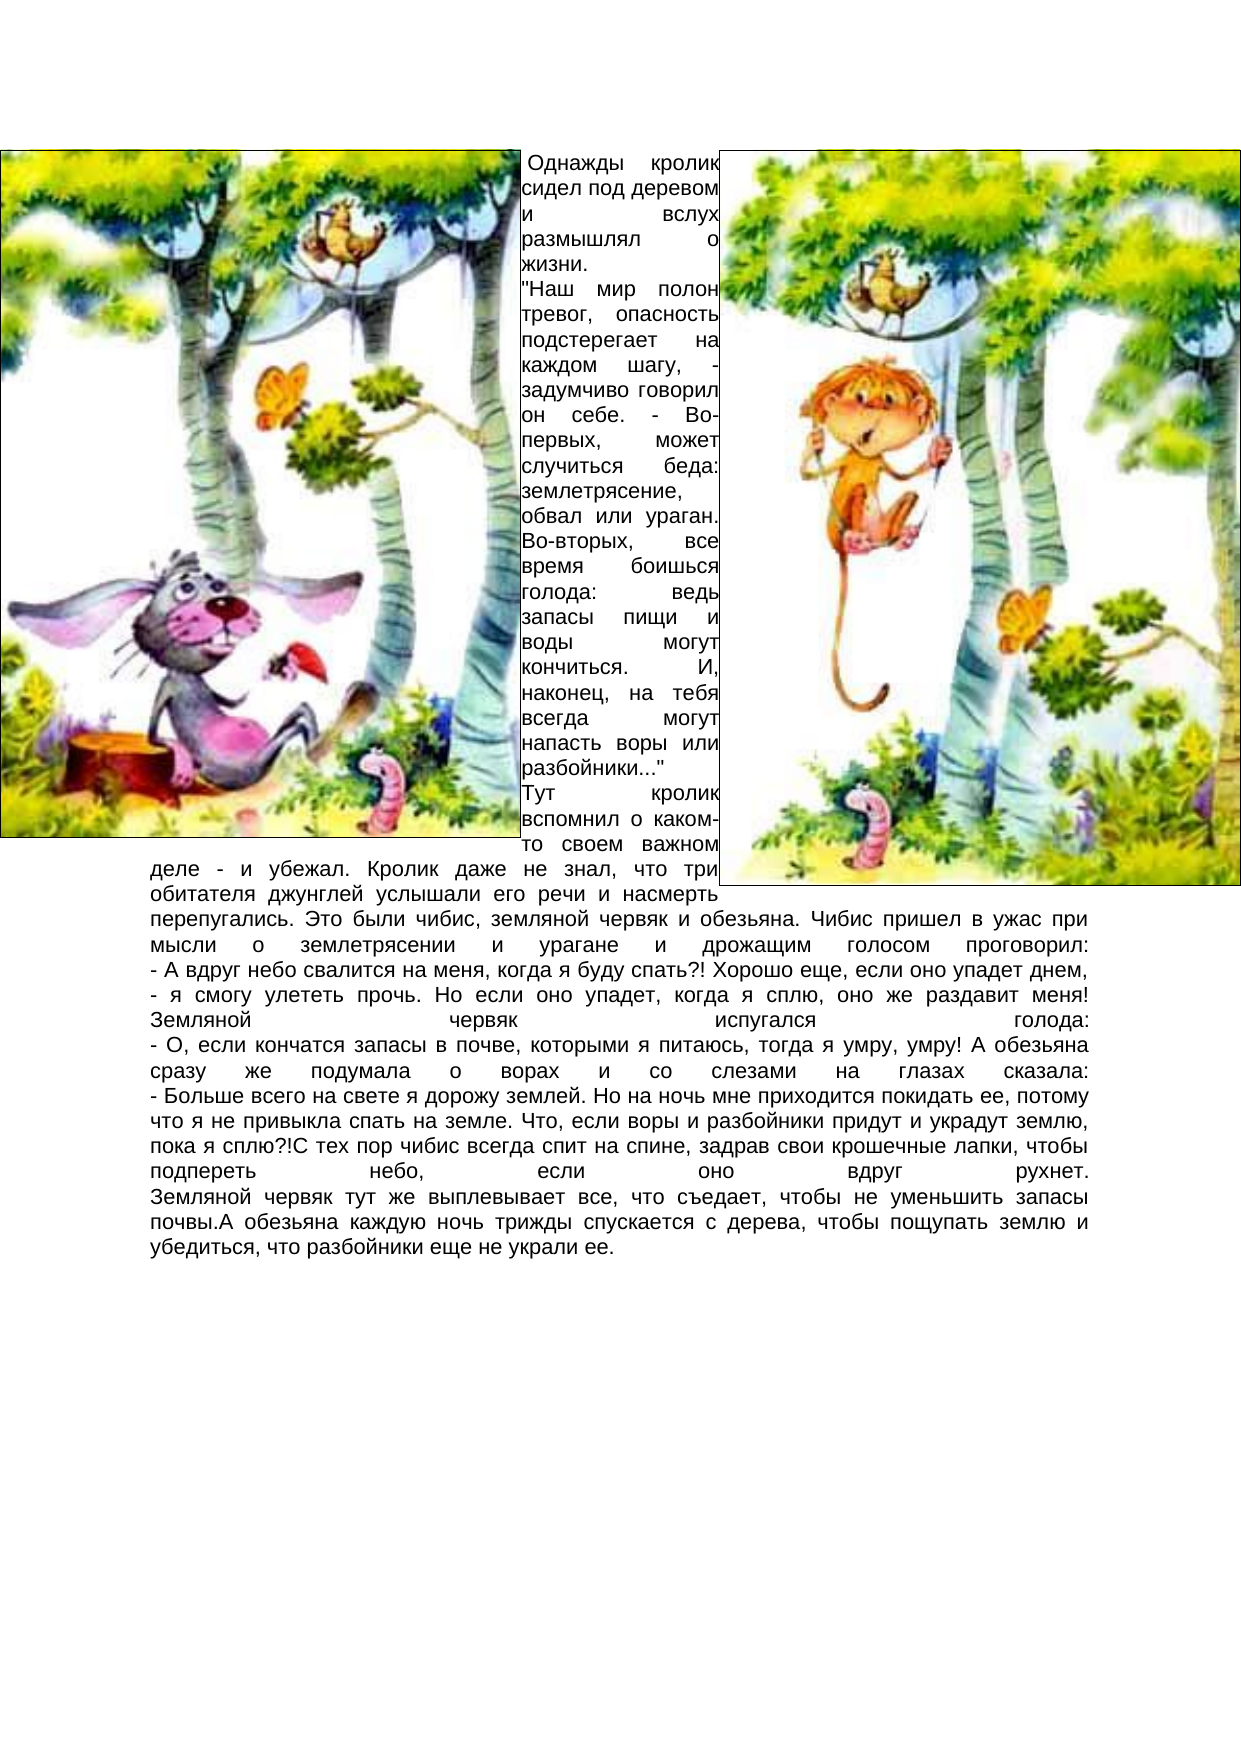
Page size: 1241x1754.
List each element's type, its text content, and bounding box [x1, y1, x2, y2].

text Однажды кролик сидел под деревом и вслух размышлял о жизни."Наш мир полон тревог, опасность подстерегает на каждом шагу, - задумчиво говорил он себе. - Во-первых, может случиться беда: землетрясение, обвал или ураган. Во-вторых, все время боишься голода: ведь запасы пищи и воды могут кончиться. И, наконец, на тебя всегда могут напасть воры или разбойники..."Тут кролик вспомнил о каком-то своем важном деле - и убежал. Кролик даже не знал, что три обитателя джунглей услышали его речи и насмерть перепугались. Это были чибис, земляной червяк и обезьяна. Чибис пришел в ужас при мысли о землетрясении и урагане и дрожащим голосом проговорил:- А вдруг небо свалится на меня, когда я буду спать?! Хорошо еще, если оно упадет днем, - я смогу улететь прочь. Но если оно упадет, когда я сплю, оно же раздавит меня!Земляной червяк испугался голода:- О, если кончатся запасы в почве, которыми я питаюсь, тогда я умру, умру! А обезьяна сразу же подумала о ворах и со слезами на глазах сказала:- Больше всего на свете я дорожу землей. Но на ночь мне приходится покидать ее, потому что я не привыкла спать на земле. Что, если воры и разбойники придут и украдут землю, пока я сплю?!С тех пор чибис всегда спит на спине, задрав свои крошечные лапки, чтобы подпереть небо, если оно вдруг рухнет.Земляной червяк тут же выплевывает все, что съедает, чтобы не уменьшить запасы почвы.А обезьяна каждую ночь трижды спускается с дерева, чтобы пощупать землю и убедиться, что разбойники еще не украли ее. [150, 150, 1090, 1259]
picture [720, 151, 1240, 885]
picture [1, 151, 520, 837]
